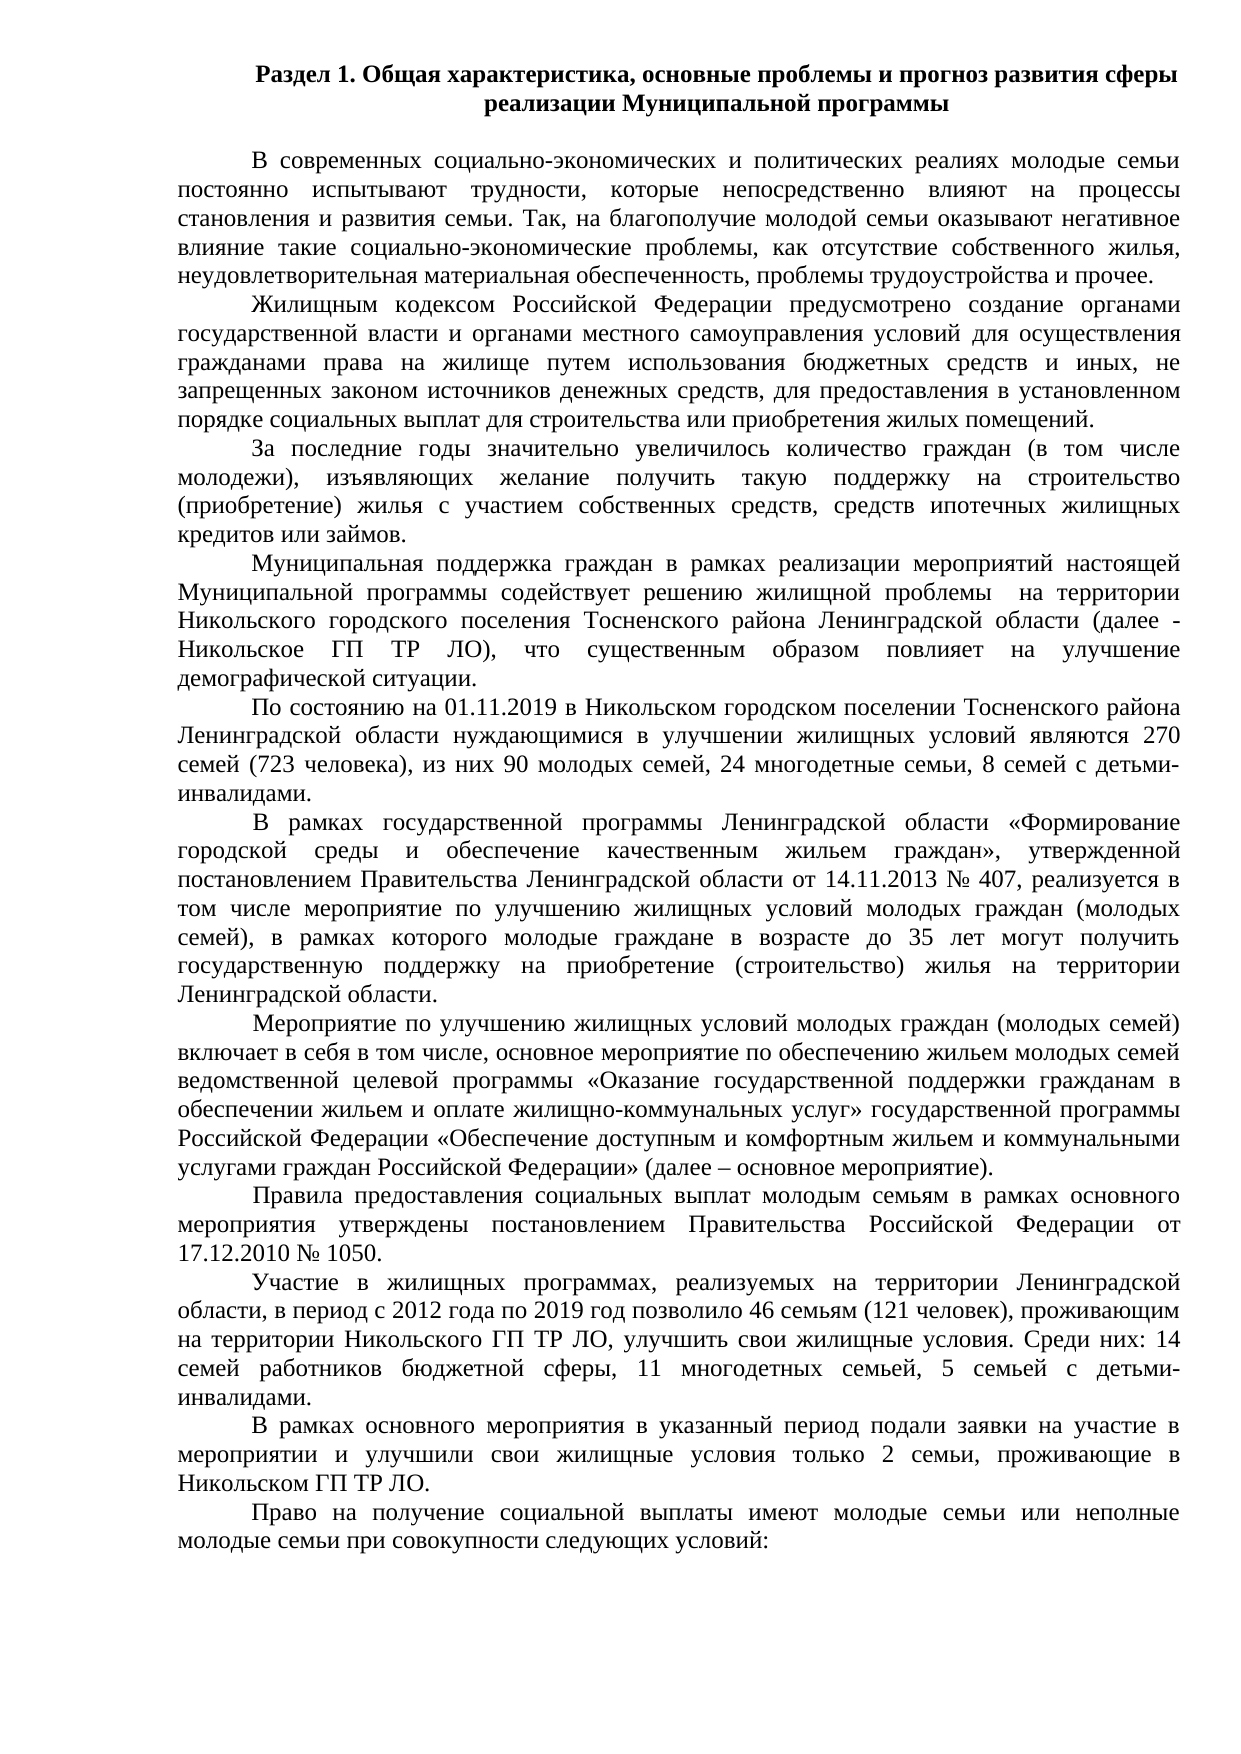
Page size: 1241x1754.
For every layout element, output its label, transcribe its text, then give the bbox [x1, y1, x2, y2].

text Муниципальная поддержка граждан в рамках реализации мероприятий настоящей Муниципальной программы содействует решению жилищной проблемы на территории Никольского городского поселения Тосненского района Ленинградской области (далее - Никольское ГП ТР ЛО), что существенным образом повлияет на улучшение демографической ситуации. [177, 548, 1181, 692]
text По состоянию на 01.11.2019 в Никольском городском поселении Тосненского района Ленинградской области нуждающимися в улучшении жилищных условий являются 270 семей (723 человека), из них 90 молодых семей, 24 многодетные семьи, 8 семей с детьми-инвалидами. [177, 692, 1181, 807]
text Мероприятие по улучшению жилищных условий молодых граждан (молодых семей) включает в себя в том числе, основное мероприятие по обеспечению жильем молодых семей ведомственной целевой программы «Оказание государственной поддержки гражданам в обеспечении жильем и оплате жилищно-коммунальных услуг» государственной программы Российской Федерации «Обеспечение доступным и комфортным жильем и коммунальными услугами граждан Российской Федерации» (далее – основное мероприятие). [177, 1008, 1181, 1180]
text Раздел 1. Общая характеристика, основные проблемы и прогноз развития сферы реализации Муниципальной программы [252, 59, 1181, 117]
text Жилищным кодексом Российской Федерации предусмотрено создание органами государственной власти и органами местного самоуправления условий для осуществления гражданами права на жилище путем использования бюджетных средств и иных, не запрещенных законом источников денежных средств, для предоставления в установленном порядке социальных выплат для строительства или приобретения жилых помещений. [177, 289, 1181, 433]
text В рамках государственной программы Ленинградской области «Формирование городской среды и обеспечение качественным жильем граждан», утвержденной постановлением Правительства Ленинградской области от 14.11.2013 № 407, реализуется в том числе мероприятие по улучшению жилищных условий молодых граждан (молодых семей), в рамках которого молодые граждане в возрасте до 35 лет могут получить государственную поддержку на приобретение (строительство) жилья на территории Ленинградской области. [177, 807, 1181, 1008]
text В современных социально-экономических и политических реалиях молодые семьи постоянно испытывают трудности, которые непосредственно влияют на процессы становления и развития семьи. Так, на благополучие молодой семьи оказывают негативное влияние такие социально-экономические проблемы, как отсутствие собственного жилья, неудовлетворительная материальная обеспеченность, проблемы трудоустройства и прочее. [177, 145, 1181, 289]
text В рамках основного мероприятия в указанный период подали заявки на участие в мероприятии и улучшили свои жилищные условия только 2 семьи, проживающие в Никольском ГП ТР ЛО. [177, 1410, 1181, 1497]
text Право на получение социальной выплаты имеют молодые семьи или неполные молодые семьи при совокупности следующих условий: [177, 1497, 1181, 1554]
text Правила предоставления социальных выплат молодым семьям в рамках основного мероприятия утверждены постановлением Правительства Российской Федерации от 17.12.2010 № 1050. [177, 1180, 1181, 1267]
text За последние годы значительно увеличилось количество граждан (в том числе молодежи), изъявляющих желание получить такую поддержку на строительство (приобретение) жилья с участием собственных средств, средств ипотечных жилищных кредитов или займов. [177, 433, 1181, 548]
text Участие в жилищных программах, реализуемых на территории Ленинградской области, в период с 2012 года по 2019 год позволило 46 семьям (121 человек), проживающим на территории Никольского ГП ТР ЛО, улучшить свои жилищные условия. Среди них: 14 семей работников бюджетной сферы, 11 многодетных семьей, 5 семьей с детьми-инвалидами. [177, 1267, 1181, 1410]
